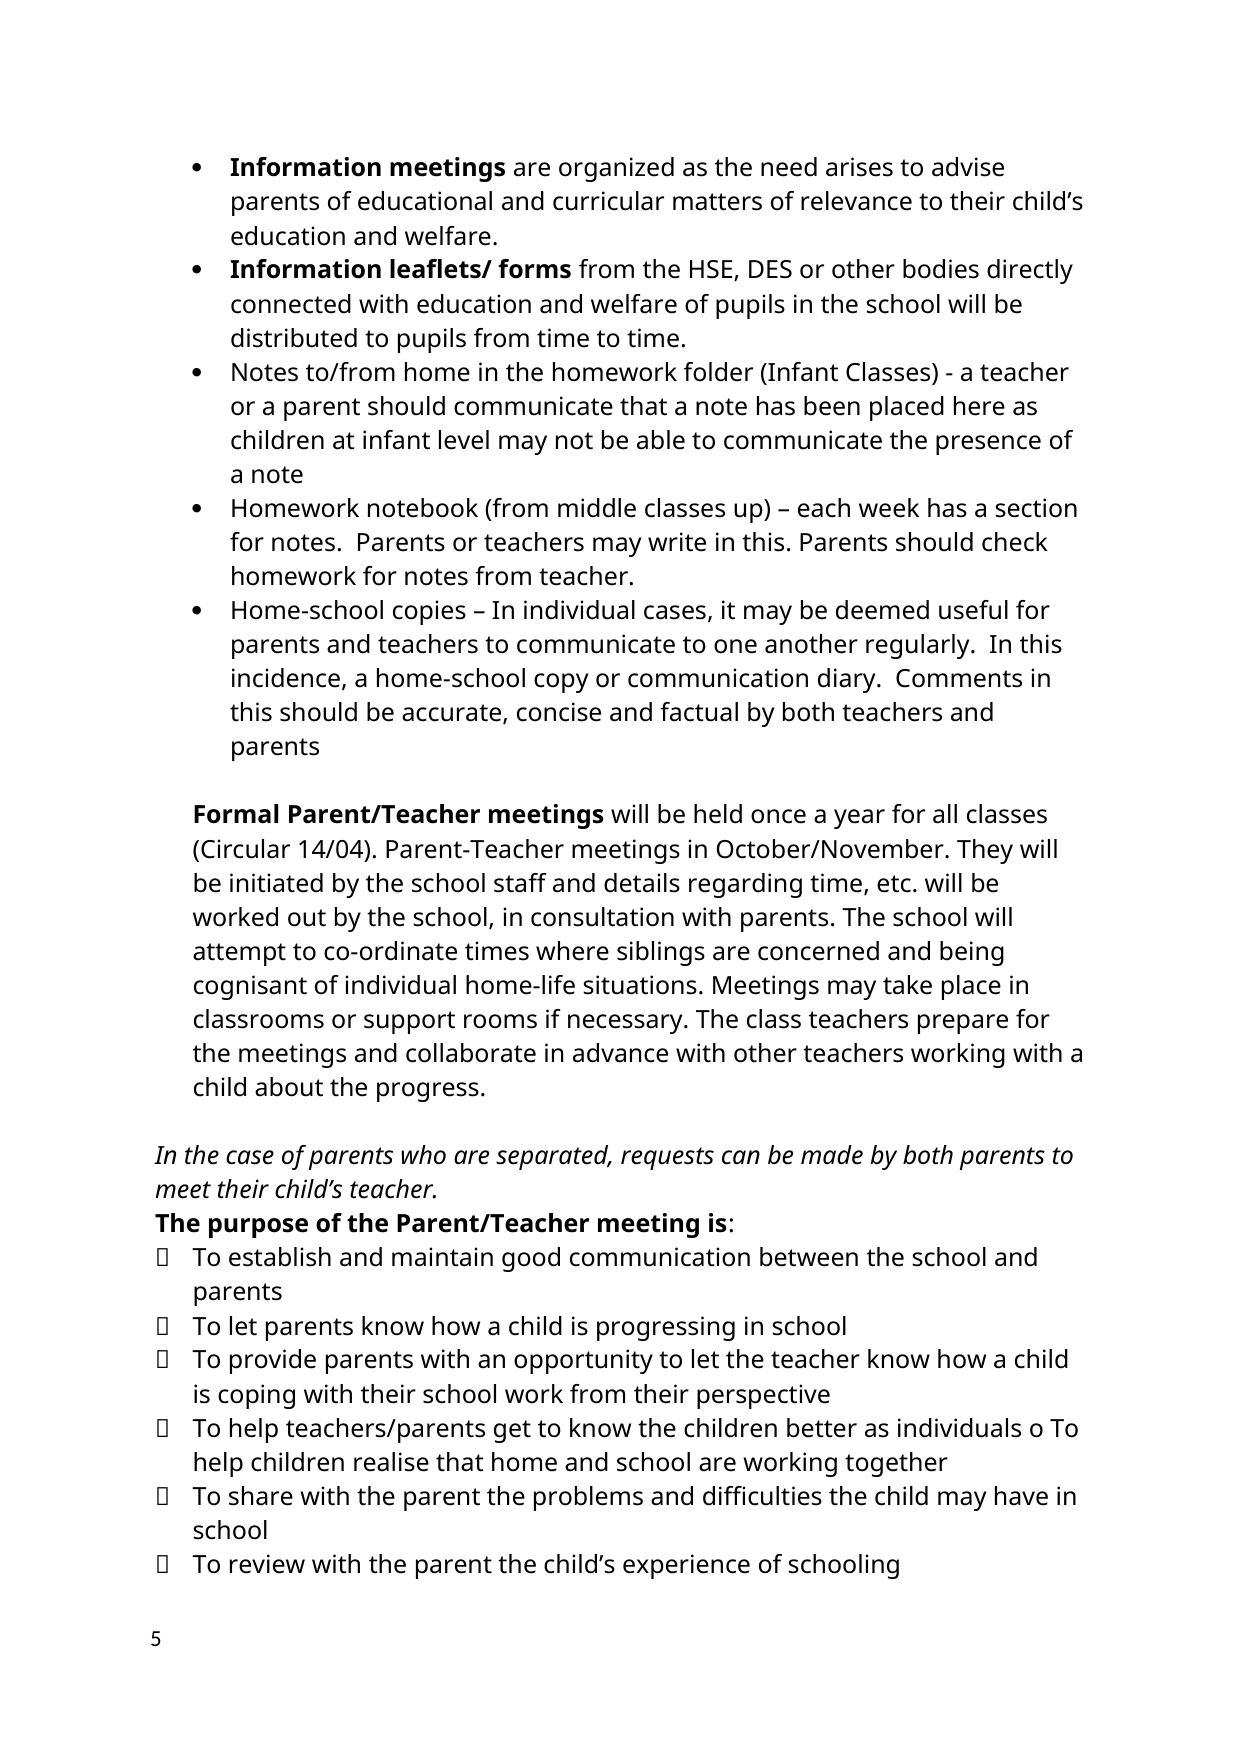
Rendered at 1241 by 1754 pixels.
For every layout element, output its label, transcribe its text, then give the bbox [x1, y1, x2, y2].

list Information leaflets/ forms from the HSE, DES or other bodies directly connected with education and welfare of pupils in the school will be distributed to pupils from time to time. [192, 252, 1086, 354]
list Notes to/from home in the homework folder (Infant Classes) - a teacher or a parent should communicate that a note has been placed here as children at infant level may not be able to communicate the presence of a note [192, 354, 1086, 491]
list Homework notebook (from middle classes up) – each week has a section for notes. Parents or teachers may write in this. Parents should check homework for notes from teacher. [192, 491, 1086, 593]
text The purpose of the Parent/Teacher meeting is: [155, 1206, 1086, 1240]
list Home-school copies – In individual cases, it may be deemed useful for parents and teachers to communicate to one another regularly. In this incidence, a home-school copy or communication diary. Comments in this should be accurate, concise and factual by both teachers and parents [192, 593, 1086, 763]
text Formal Parent/Teacher meetings will be held once a year for all classes (Circular 14/04). Parent-Teacher meetings in October/November. They will be initiated by the school staff and details regarding time, etc. will be worked out by the school, in consultation with parents. The school will attempt to co-ordinate times where siblings are concerned and being cognisant of individual home-life situations. Meetings may take place in classrooms or support rooms if necessary. The class teachers prepare for the meetings and collaborate in advance with other teachers working with a child about the progress. [192, 797, 1086, 1104]
list To let parents know how a child is progressing in school [155, 1308, 1086, 1342]
list To provide parents with an opportunity to let the teacher know how a child is coping with their school work from their perspective [155, 1342, 1086, 1410]
list To help teachers/parents get to know the children better as individuals o To help children realise that home and school are working together [155, 1410, 1086, 1478]
list To establish and maintain good communication between the school and parents [155, 1240, 1086, 1308]
list To review with the parent the child’s experience of schooling [155, 1547, 1086, 1581]
list Information meetings are organized as the need arises to advise parents of educational and curricular matters of relevance to their child’s education and welfare. [192, 150, 1086, 252]
list To share with the parent the problems and difficulties the child may have in school [155, 1478, 1086, 1547]
text In the case of parents who are separated, requests can be made by both parents to meet their child’s teacher. [155, 1138, 1086, 1206]
